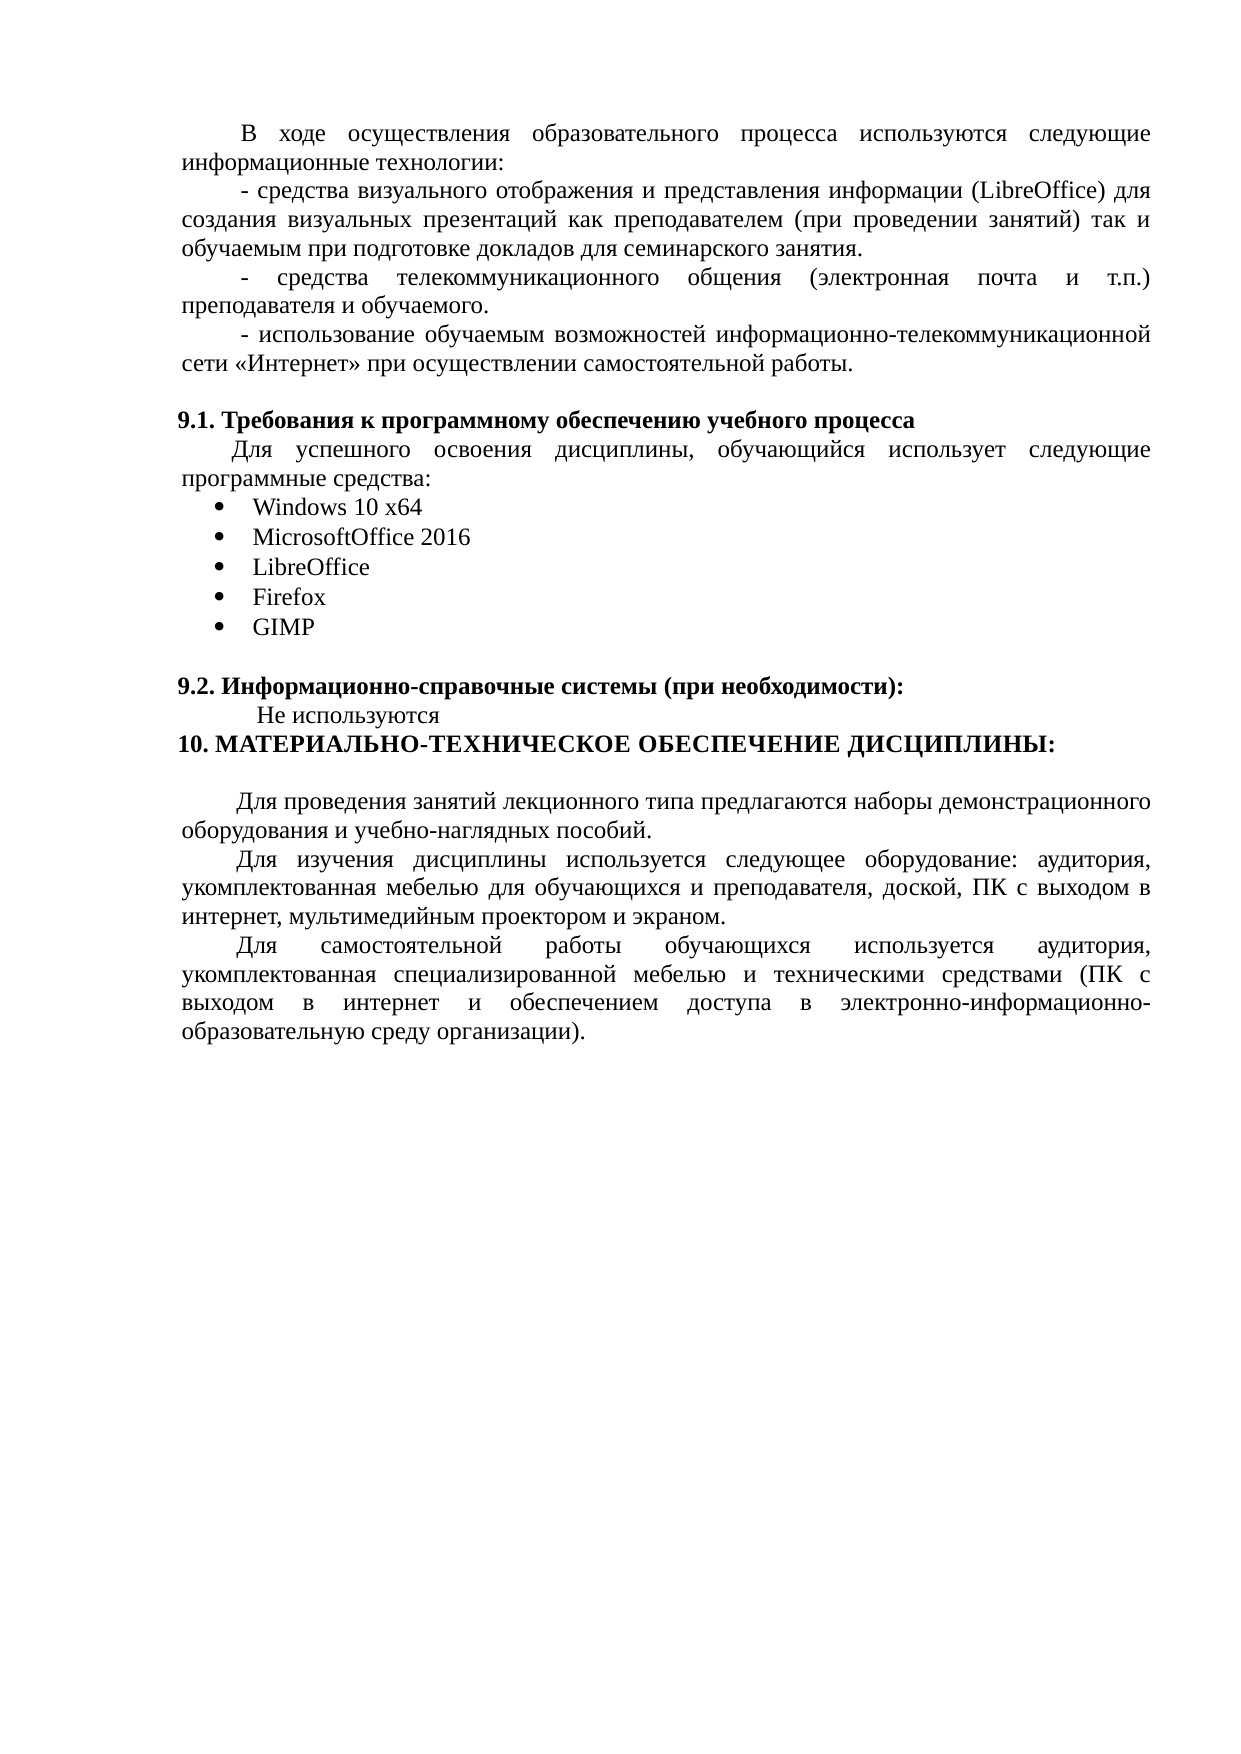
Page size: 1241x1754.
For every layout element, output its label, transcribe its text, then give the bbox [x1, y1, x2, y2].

text Для успешного освоения дисциплины, обучающийся использует следующие программные средства: [181, 434, 1152, 492]
text - использование обучаемым возможностей информационно-телекоммуникационной сети «Интернет» при осуществлении самостоятельной работы. [181, 319, 1152, 377]
list GIMP [215, 612, 1152, 641]
text Не используются [256, 700, 1152, 729]
list MicrosoftOffice 2016 [215, 522, 1152, 551]
text Для самостоятельной работы обучающихся используется аудитория, укомплектованная специализированной мебелью и техническими средствами (ПК с выходом в интернет и обеспечением доступа в электронно-информационно-образовательную среду организации). [181, 930, 1152, 1045]
list LibreOffice [215, 552, 1152, 581]
list Firefox [215, 582, 1152, 611]
text 10. МАТЕРИАЛЬНО-ТЕХНИЧЕСКОЕ ОБЕСПЕЧЕНИЕ ДИСЦИПЛИНЫ: [177, 729, 1152, 757]
text - средства визуального отображения и представления информации (LibreOffice) для создания визуальных презентаций как преподавателем (при проведении занятий) так и обучаемым при подготовке докладов для семинарского занятия. [181, 176, 1152, 262]
list Windows 10 x64 [215, 492, 1152, 521]
text 9.1. Требования к программному обеспечению учебного процесса [177, 406, 1152, 434]
text Для изучения дисциплины используется следующее оборудование: аудитория, укомплектованная мебелью для обучающихся и преподавателя, доской, ПК с выходом в интернет, мультимедийным проектором и экраном. [181, 844, 1152, 930]
text - средства телекоммуникационного общения (электронная почта и т.п.) преподавателя и обучаемого. [181, 262, 1152, 319]
text Для проведения занятий лекционного типа предлагаются наборы демонстрационного оборудования и учебно-наглядных пособий. [181, 786, 1152, 844]
text 9.2. Информационно-справочные системы (при необходимости): [177, 671, 1152, 700]
text В ходе осуществления образовательного процесса используются следующие информационные технологии: [181, 118, 1152, 176]
